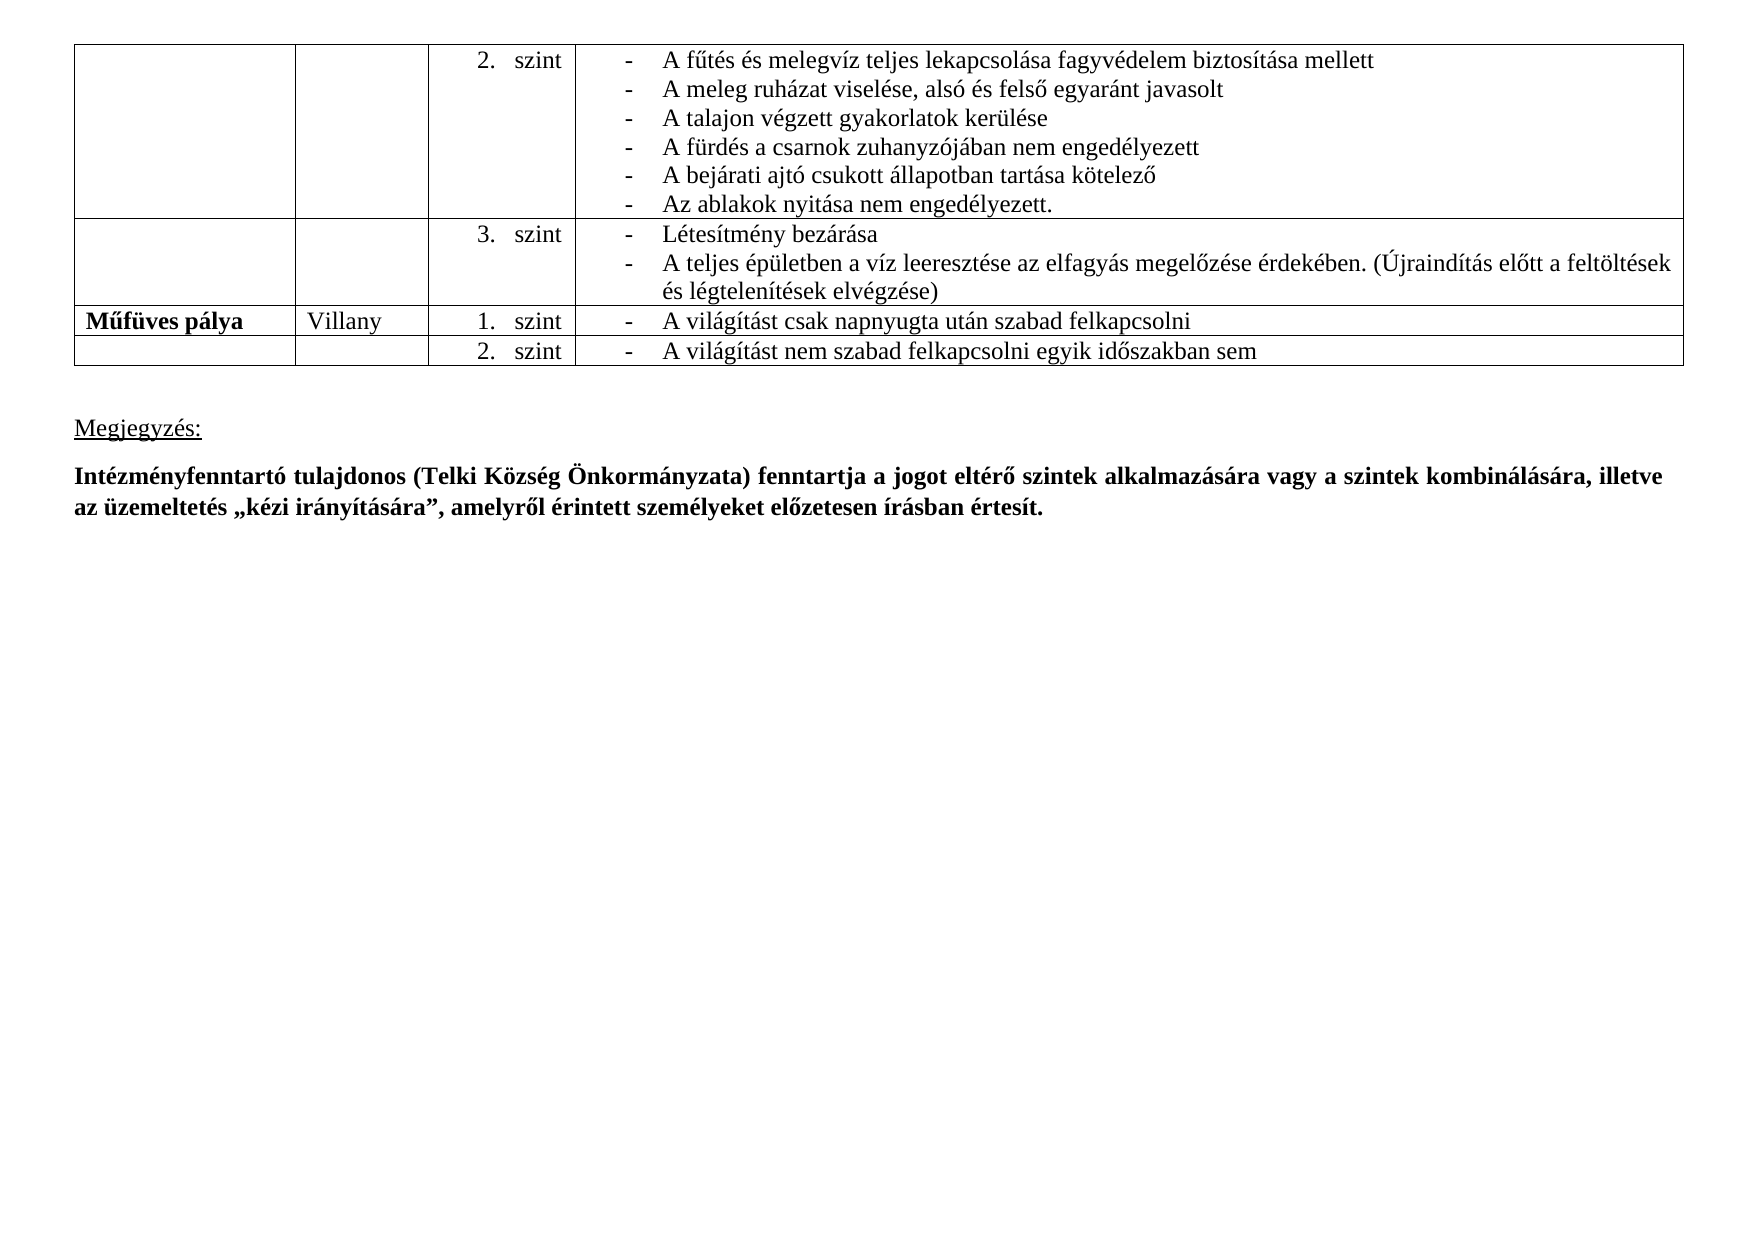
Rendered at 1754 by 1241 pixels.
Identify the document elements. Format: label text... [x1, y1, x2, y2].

table_cell [75, 336, 295, 365]
table_cell Villany [296, 306, 428, 335]
table_cell A fűtés és melegvíz teljes lekapcsolása fagyvédelem biztosítása mellett A meleg ruházat viselése, alsó és felső egyaránt javasolt A talajon végzett gyakorlatok kerülése A fürdés a csarnok zuhanyzójában nem engedélyezett A bejárati ajtó csukott állapotban tartása kötelező Az ablakok nyitása nem engedélyezett. [576, 45, 1683, 218]
table_cell A világítást csak napnyugta után szabad felkapcsolni [576, 306, 1683, 335]
table_cell [296, 219, 428, 305]
table_cell szint [429, 219, 575, 305]
text Megjegyzés: [74, 413, 1665, 442]
table_cell A világítást nem szabad felkapcsolni egyik időszakban sem [576, 336, 1683, 365]
table_cell szint [429, 336, 575, 365]
table_cell [296, 45, 428, 218]
table_cell [296, 336, 428, 365]
table_cell Létesítmény bezárása A teljes épületben a víz leeresztése az elfagyás megelőzése érdekében. (Újraindítás előtt a feltöltések és légtelenítések elvégzése) [576, 219, 1683, 305]
text Intézményfenntartó tulajdonos (Telki Község Önkormányzata) fenntartja a jogot eltérő szintek alkalmazására vagy a szintek kombinálására, illetve az üzemeltetés „kézi irányítására”, amelyről érintett személyeket előzetesen írásban értesít. [74, 461, 1665, 521]
table_cell szint [429, 45, 575, 218]
table_cell [75, 219, 295, 305]
table_cell szint [429, 306, 575, 335]
table_cell [75, 45, 295, 218]
table_cell Műfüves pálya [75, 306, 295, 335]
